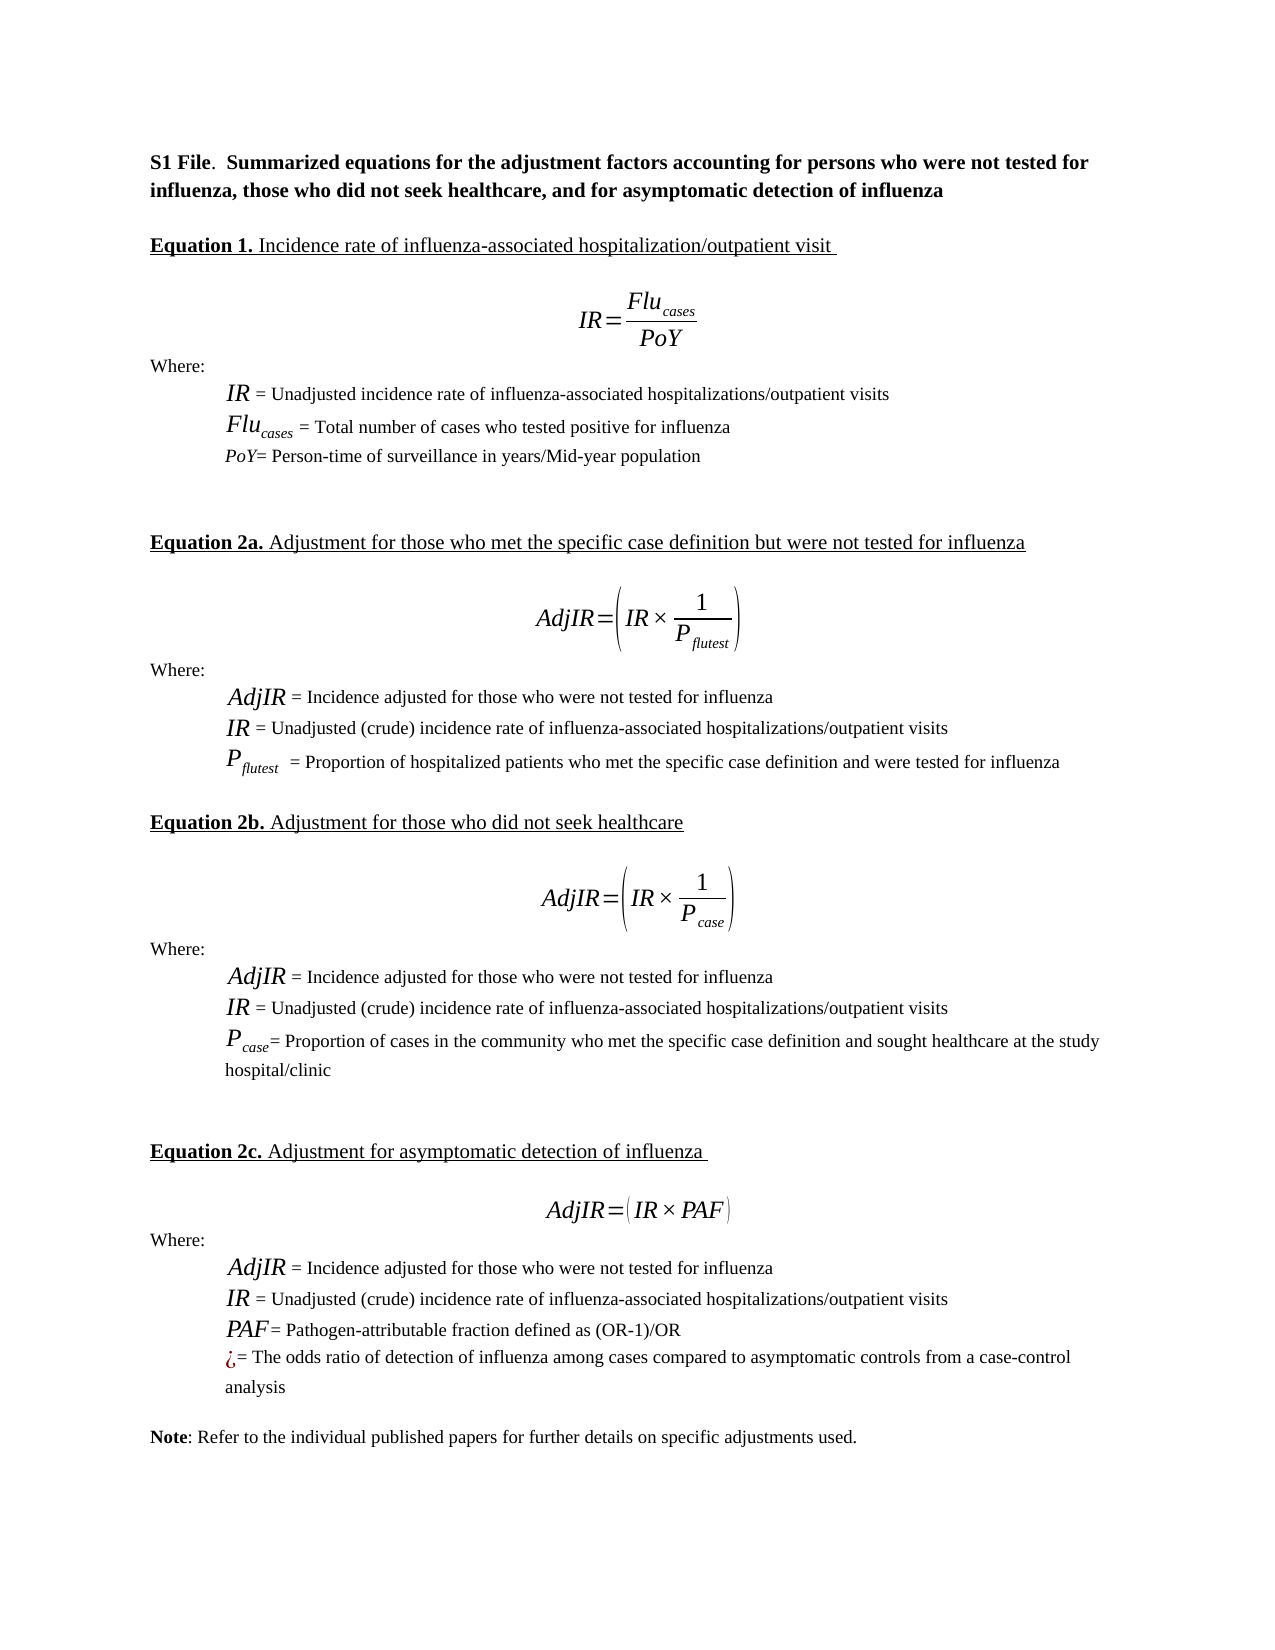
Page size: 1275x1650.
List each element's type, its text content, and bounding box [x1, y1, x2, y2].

text Where: [150, 658, 1125, 680]
text Equation 1. Incidence rate of influenza-associated hospitalization/outpatient visit [150, 233, 1125, 257]
text = Incidence adjusted for those who were not tested for influenza [150, 1254, 1125, 1282]
text S1 File. Summarized equations for the adjustment factors accounting for persons who were not tested for influenza, those who did not seek healthcare, and for asymptomatic detection of influenza [150, 150, 1125, 202]
text = Unadjusted (crude) incidence rate of influenza-associated hospitalizations/outpatient visits [150, 994, 1125, 1022]
text Where: [150, 354, 1125, 376]
text PoY= Person-time of surveillance in years/Mid-year population [150, 445, 1125, 466]
text = Incidence adjusted for those who were not tested for influenza [150, 683, 1125, 711]
text Equation 2a. Adjustment for those who met the specific case definition but were not tested for influenza [150, 530, 1125, 554]
text = Proportion of hospitalized patients who met the specific case definition and were tested for influenza [225, 745, 1125, 776]
text = Unadjusted (crude) incidence rate of influenza-associated hospitalizations/outpatient visits [150, 1285, 1125, 1312]
text Equation 2c. Adjustment for asymptomatic detection of influenza [150, 1139, 1125, 1163]
text = Incidence adjusted for those who were not tested for influenza [150, 963, 1125, 991]
text Where: [150, 938, 1125, 960]
text = Unadjusted (crude) incidence rate of influenza-associated hospitalizations/outpatient visits [150, 714, 1125, 742]
text = The odds ratio of detection of influenza among cases compared to asymptomatic controls from a case-control analysis [225, 1346, 1125, 1398]
text Where: [150, 1229, 1125, 1251]
text Equation 2b. Adjustment for those who did not seek healthcare [150, 810, 1125, 834]
text = Proportion of cases in the community who met the specific case definition and sought healthcare at the study hospital/clinic [225, 1025, 1125, 1081]
text Note: Refer to the individual published papers for further details on specific adjustments used. [150, 1426, 1125, 1447]
text = Total number of cases who tested positive for influenza [225, 410, 1125, 442]
text = Pathogen-attributable fraction defined as (OR-1)/OR [225, 1316, 1125, 1343]
text = Unadjusted incidence rate of influenza-associated hospitalizations/outpatient visits [225, 379, 1125, 407]
